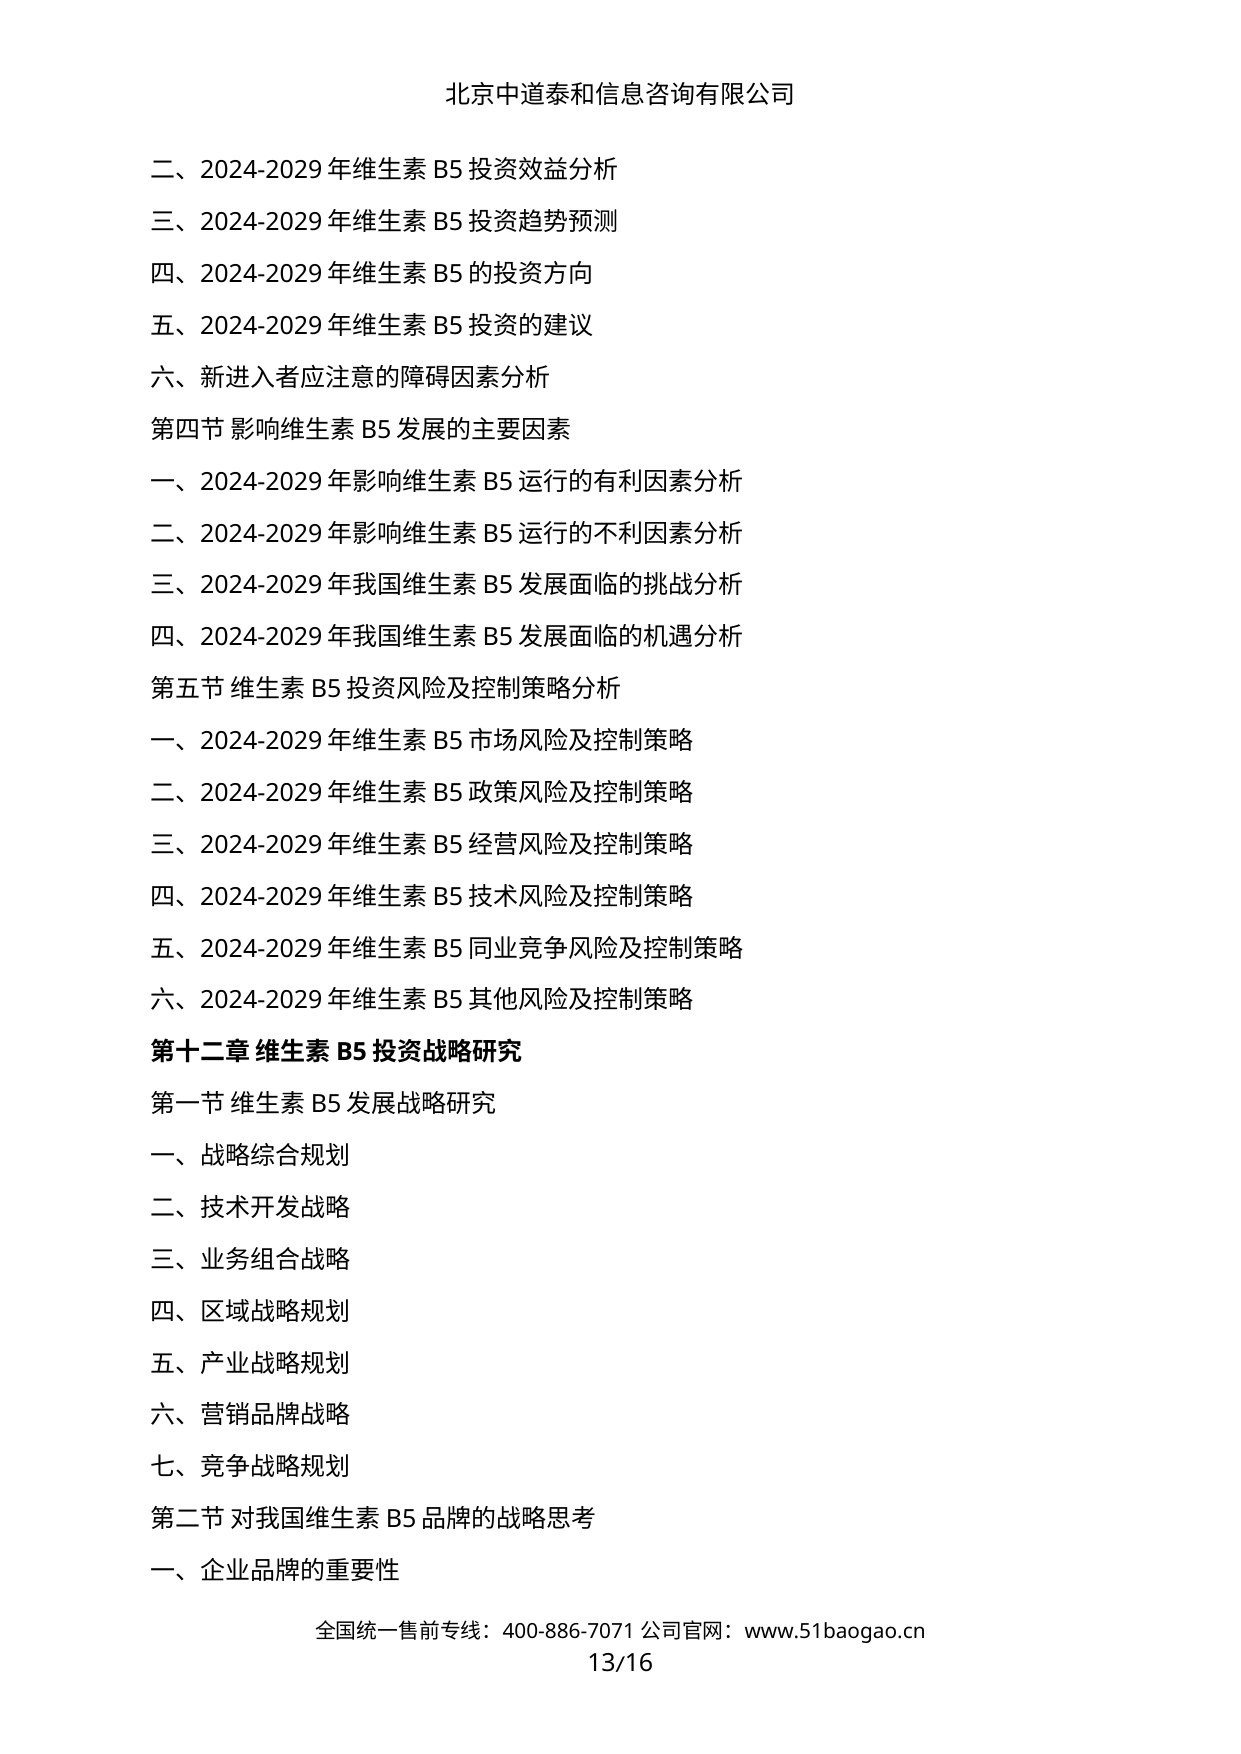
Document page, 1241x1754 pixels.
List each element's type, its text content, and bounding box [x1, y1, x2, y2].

text 六、新进入者应注意的障碍因素分析 [150, 357, 1090, 394]
text 六、营销品牌战略 [150, 1395, 1090, 1431]
text 一、2024-2029年影响维生素B5运行的有利因素分析 [150, 461, 1090, 497]
text 二、2024-2029年影响维生素B5运行的不利因素分析 [150, 513, 1090, 549]
text 六、2024-2029年维生素B5其他风险及控制策略 [150, 980, 1090, 1016]
text 二、2024-2029年维生素B5政策风险及控制策略 [150, 772, 1090, 809]
text 三、2024-2029年维生素B5投资趋势预测 [150, 202, 1090, 238]
text 四、2024-2029年我国维生素B5发展面临的机遇分析 [150, 617, 1090, 653]
text 五、2024-2029年维生素B5同业竞争风险及控制策略 [150, 928, 1090, 964]
text 四、2024-2029年维生素B5技术风险及控制策略 [150, 876, 1090, 912]
text 二、2024-2029年维生素B5投资效益分析 [150, 150, 1090, 186]
text 四、2024-2029年维生素B5的投资方向 [150, 254, 1090, 290]
text 第一节 维生素B5发展战略研究 [150, 1084, 1090, 1120]
text 一、2024-2029年维生素B5市场风险及控制策略 [150, 721, 1090, 757]
text 三、2024-2029年我国维生素B5发展面临的挑战分析 [150, 565, 1090, 601]
text 七、竞争战略规划 [150, 1447, 1090, 1483]
text 四、区域战略规划 [150, 1291, 1090, 1327]
text 三、业务组合战略 [150, 1239, 1090, 1276]
text 一、企业品牌的重要性 [150, 1551, 1090, 1587]
text 第十二章 维生素B5投资战略研究 [150, 1032, 1090, 1068]
text 第五节 维生素B5投资风险及控制策略分析 [150, 669, 1090, 705]
text 第二节 对我国维生素B5品牌的战略思考 [150, 1499, 1090, 1535]
text 五、产业战略规划 [150, 1343, 1090, 1379]
text 二、技术开发战略 [150, 1187, 1090, 1224]
text 三、2024-2029年维生素B5经营风险及控制策略 [150, 824, 1090, 861]
text 一、战略综合规划 [150, 1136, 1090, 1172]
text 第四节 影响维生素B5发展的主要因素 [150, 409, 1090, 446]
text 五、2024-2029年维生素B5投资的建议 [150, 306, 1090, 342]
